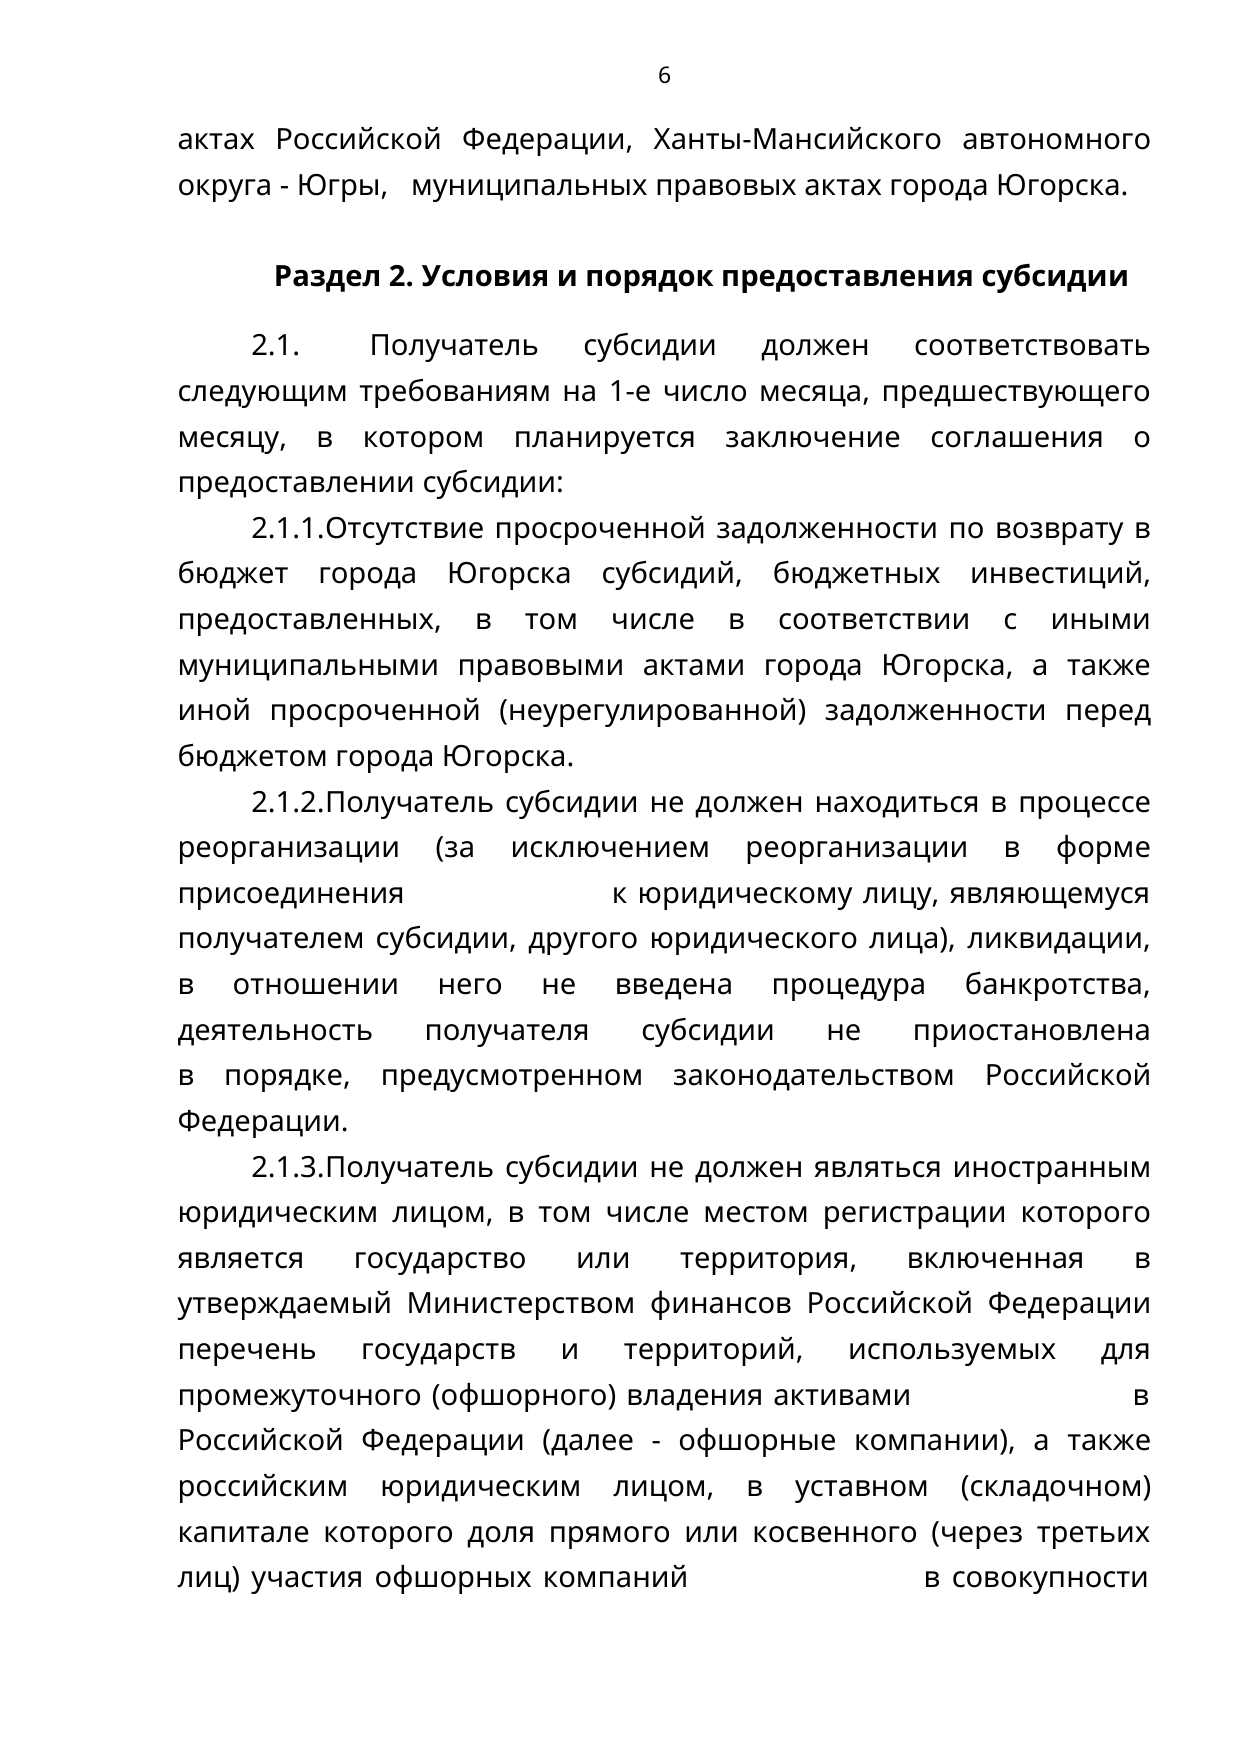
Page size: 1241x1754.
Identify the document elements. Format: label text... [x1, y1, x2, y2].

subtitle Раздел 2. Условия и порядок предоставления субсидии [177, 255, 1152, 295]
list Отсутствие просроченной задолженности по возврату в бюджет города Югорска субсидий, бюджетных инвестиций, предоставленных, в том числе в соответствии с иными муниципальными правовыми актами города Югорска, а также иной просроченной (неурегулированной) задолженности перед бюджетом города Югорска. [177, 507, 1152, 775]
list Получатель субсидии не должен находиться в процессе реорганизации (за исключением реорганизации в форме присоединения к юридическому лицу, являющемуся получателем субсидии, другого юридического лица), ликвидации, в отношении него не введена процедура банкротства, деятельность получателя субсидии не приостановлена в порядке, предусмотренном законодательством Российской Федерации. [177, 781, 1152, 1140]
list Получатель субсидии должен соответствовать следующим требованиям на 1-е число месяца, предшествующего месяцу, в котором планируется заключение соглашения о предоставлении субсидии: [177, 325, 1152, 501]
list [177, 118, 1152, 203]
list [177, 1146, 1152, 1596]
